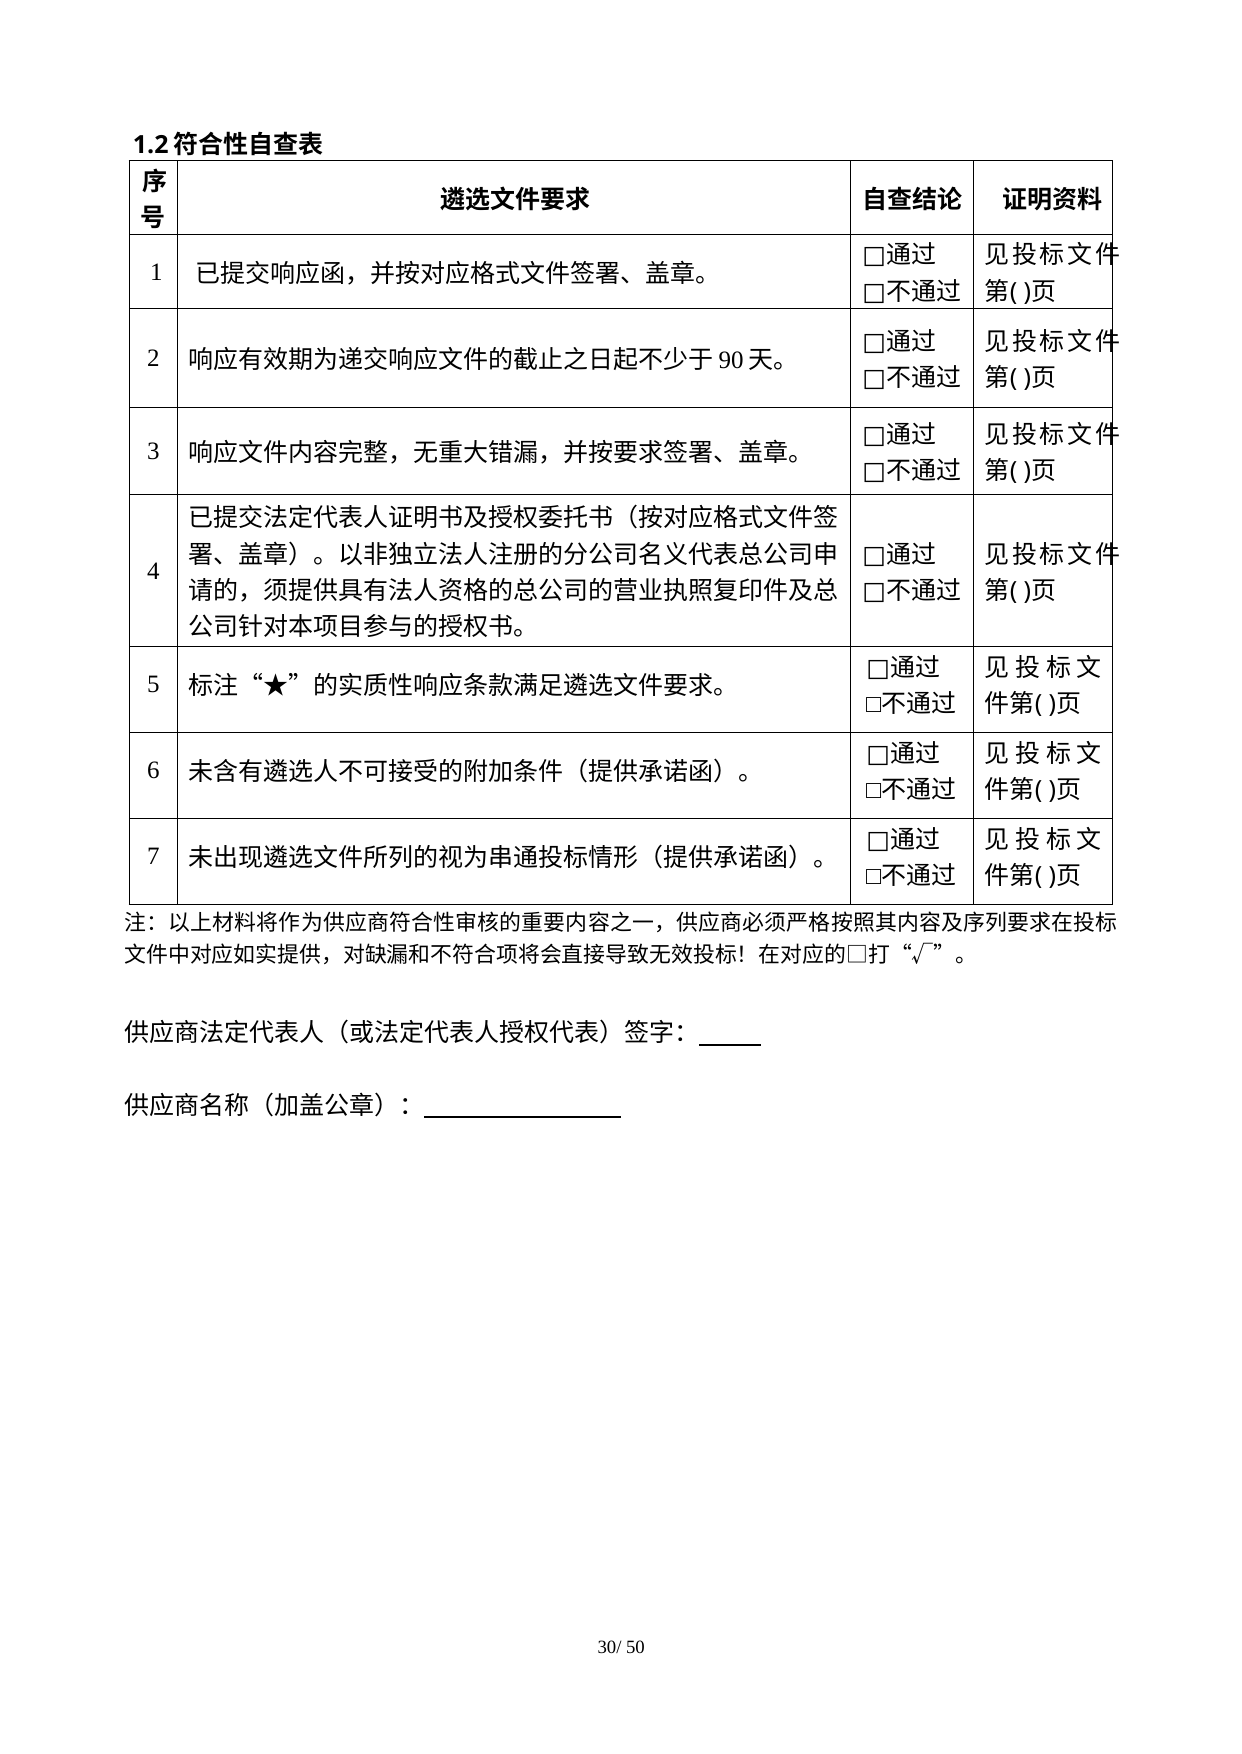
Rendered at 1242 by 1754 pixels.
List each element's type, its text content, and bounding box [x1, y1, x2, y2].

table_cell 见投标文件第( )页 [974, 733, 1112, 818]
table_cell 5 [130, 647, 177, 732]
text 供应商名称（加盖公章）： [124, 1085, 1118, 1122]
table_cell 2 [130, 309, 177, 407]
table_cell 4 [130, 495, 177, 646]
table_cell 见投标文件第( )页 [974, 408, 1112, 493]
table_cell □通过 □不通过 [851, 408, 973, 493]
table_cell 未出现遴选文件所列的视为串通投标情形（提供承诺函）。 [178, 819, 850, 904]
table_cell 6 [130, 733, 177, 818]
table_cell 7 [130, 819, 177, 904]
table_cell 见投标文件第( )页 [974, 309, 1112, 407]
table_cell 见投标文件第( )页 [974, 819, 1112, 904]
table_cell 响应文件内容完整，无重大错漏，并按要求签署、盖章。 [178, 408, 850, 493]
table_cell 见投标文件第( )页 [974, 235, 1112, 307]
table_cell □通过 □不通过 [851, 647, 973, 732]
table_cell 已提交响应函，并按对应格式文件签署、盖章。 [178, 235, 850, 307]
table_header 证明资料 [974, 161, 1112, 234]
text 1.2符合性自查表 [124, 124, 1118, 160]
table_cell □通过 □不通过 [851, 819, 973, 904]
table_header 自查结论 [851, 161, 973, 234]
table_cell 未含有遴选人不可接受的附加条件（提供承诺函）。 [178, 733, 850, 818]
table_cell □通过 □不通过 [851, 495, 973, 646]
table_cell 已提交法定代表人证明书及授权委托书（按对应格式文件签署、盖章）。以非独立法人注册的分公司名义代表总公司申请的，须提供具有法人资格的总公司的营业执照复印件及总公司针对本项目参与的授权书。 [178, 495, 850, 646]
table_cell 3 [130, 408, 177, 493]
table_cell □通过 □不通过 [851, 309, 973, 407]
table_cell □通过 □不通过 [851, 733, 973, 818]
table_cell 响应有效期为递交响应文件的截止之日起不少于90天。 [178, 309, 850, 407]
table_cell 1 [130, 235, 177, 307]
table_cell □通过 □不通过 [851, 235, 973, 307]
text 注：以上材料将作为供应商符合性审核的重要内容之一，供应商必须严格按照其内容及序列要求在投标文件中对应如实提供，对缺漏和不符合项将会直接导致无效投标！在对应的□打“√”。 [124, 905, 1118, 969]
table_cell 见投标文件第( )页 [974, 647, 1112, 732]
table_cell 标注“★”的实质性响应条款满足遴选文件要求。 [178, 647, 850, 732]
table_header 序号 [130, 161, 177, 234]
text 供应商法定代表人（或法定代表人授权代表）签字： [124, 1013, 1118, 1049]
table_header 遴选文件要求 [178, 161, 850, 234]
table_cell 见投标文件第( )页 [974, 495, 1112, 646]
